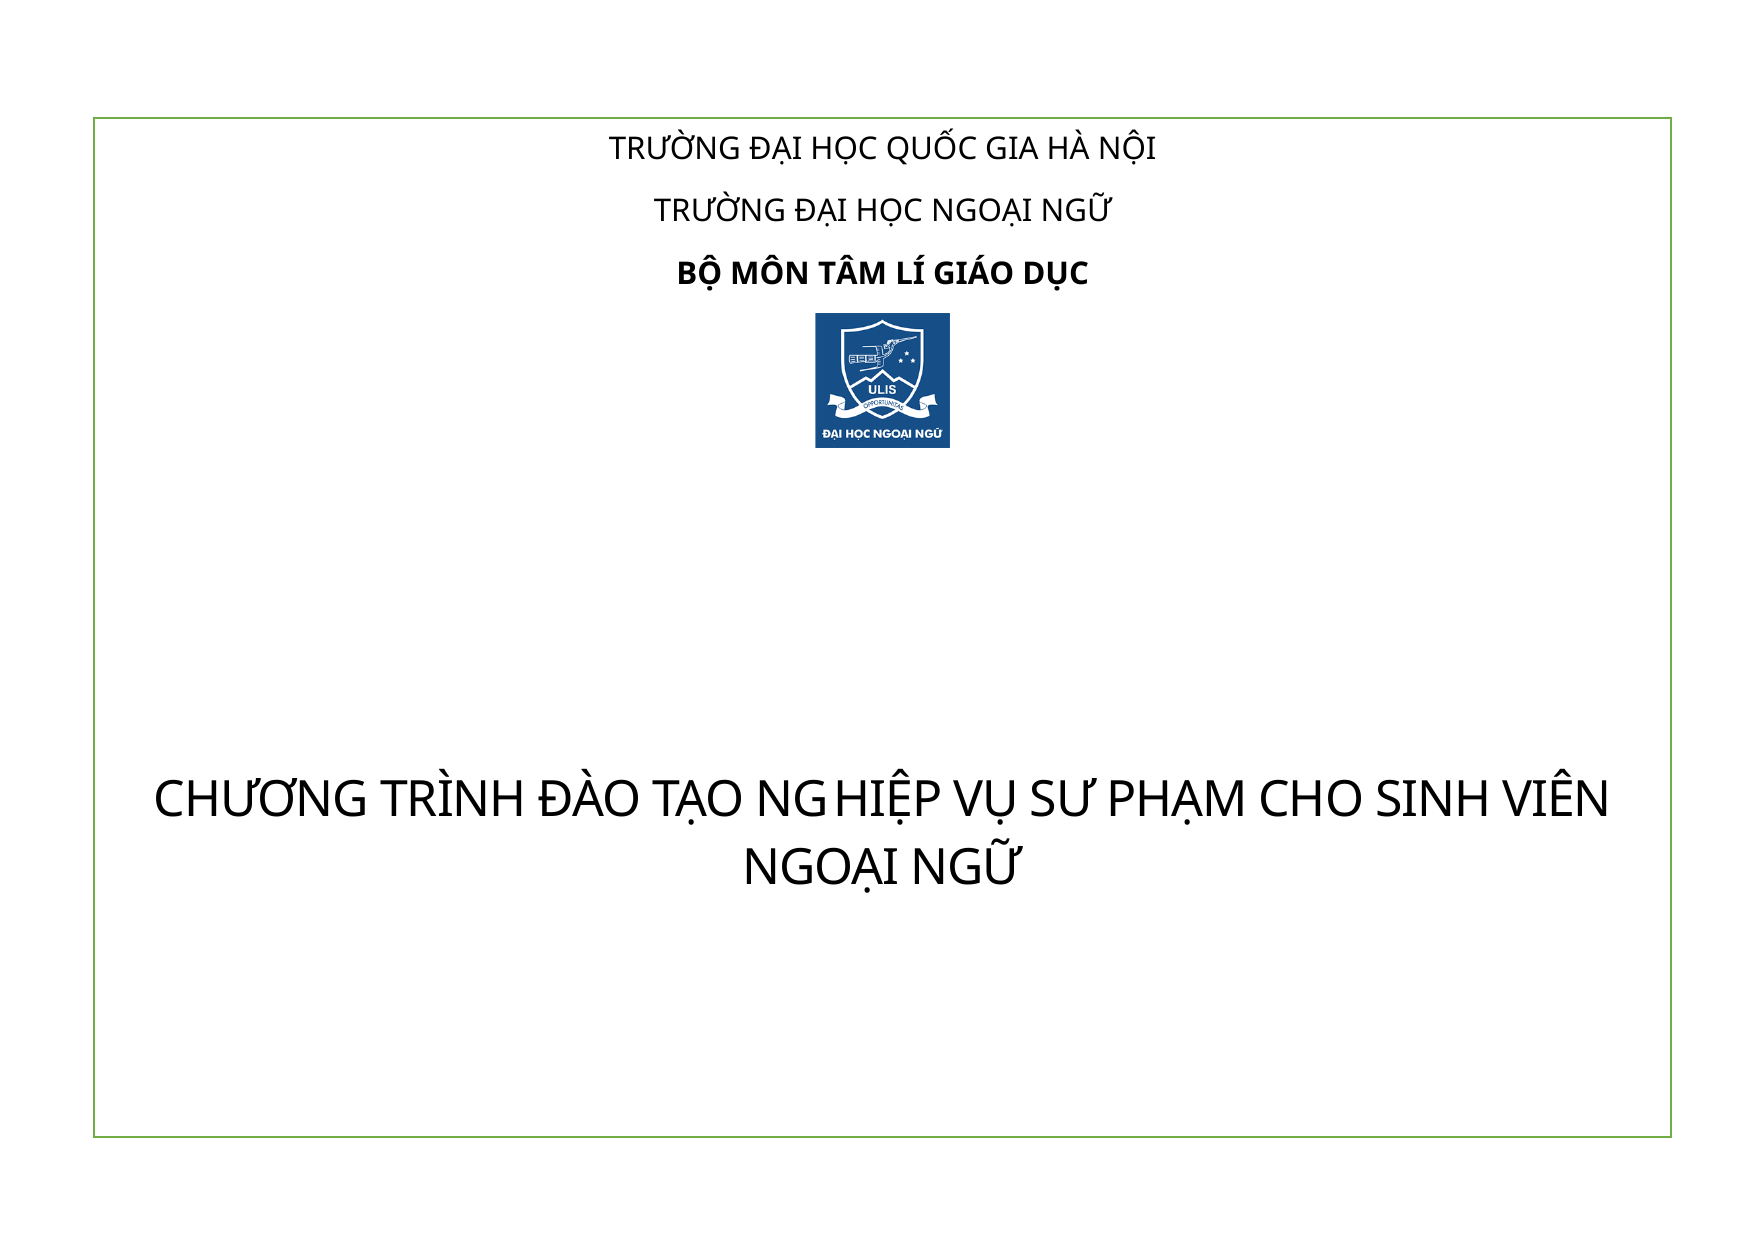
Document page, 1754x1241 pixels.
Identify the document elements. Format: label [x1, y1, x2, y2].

picture [815, 313, 950, 448]
